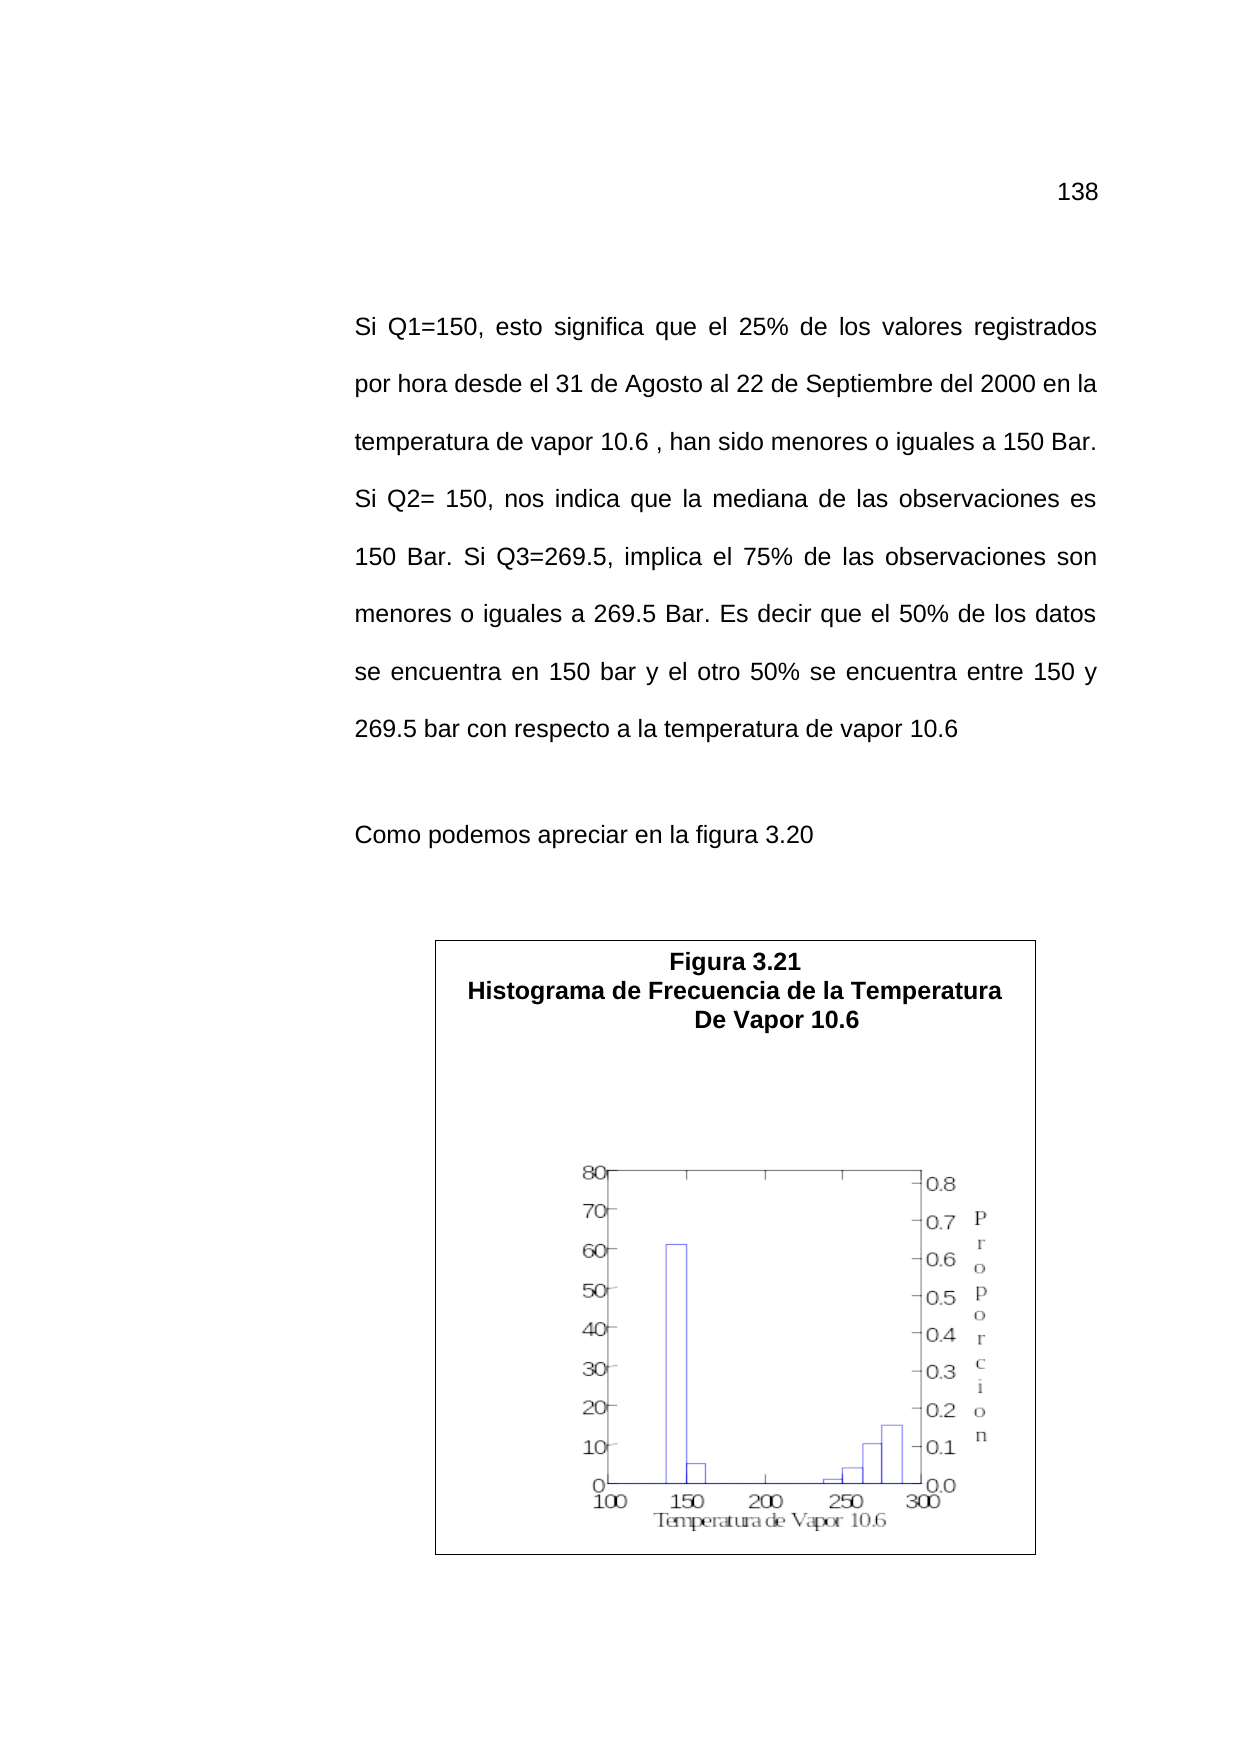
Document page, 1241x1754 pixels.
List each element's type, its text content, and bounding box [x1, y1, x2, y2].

text Si Q1=150, esto significa que el 25% de los valores registrados por hora desde el 31 de Agosto al 22 de Septiembre del 2000 en la temperatura de vapor 10.6 , han sido menores o iguales a 150 Bar. Si Q2= 150, nos indica que la mediana de las observaciones es 150 Bar. Si Q3=269.5, implica el 75% de las observaciones son menores o iguales a 269.5 Bar. Es decir que el 50% de los datos se encuentra en 150 bar y el otro 50% se encuentra entre 150 y 269.5 bar con respecto a la temperatura de vapor 10.6 [354, 236, 1098, 743]
text Como podemos apreciar en la figura 3.20 [354, 820, 1098, 848]
